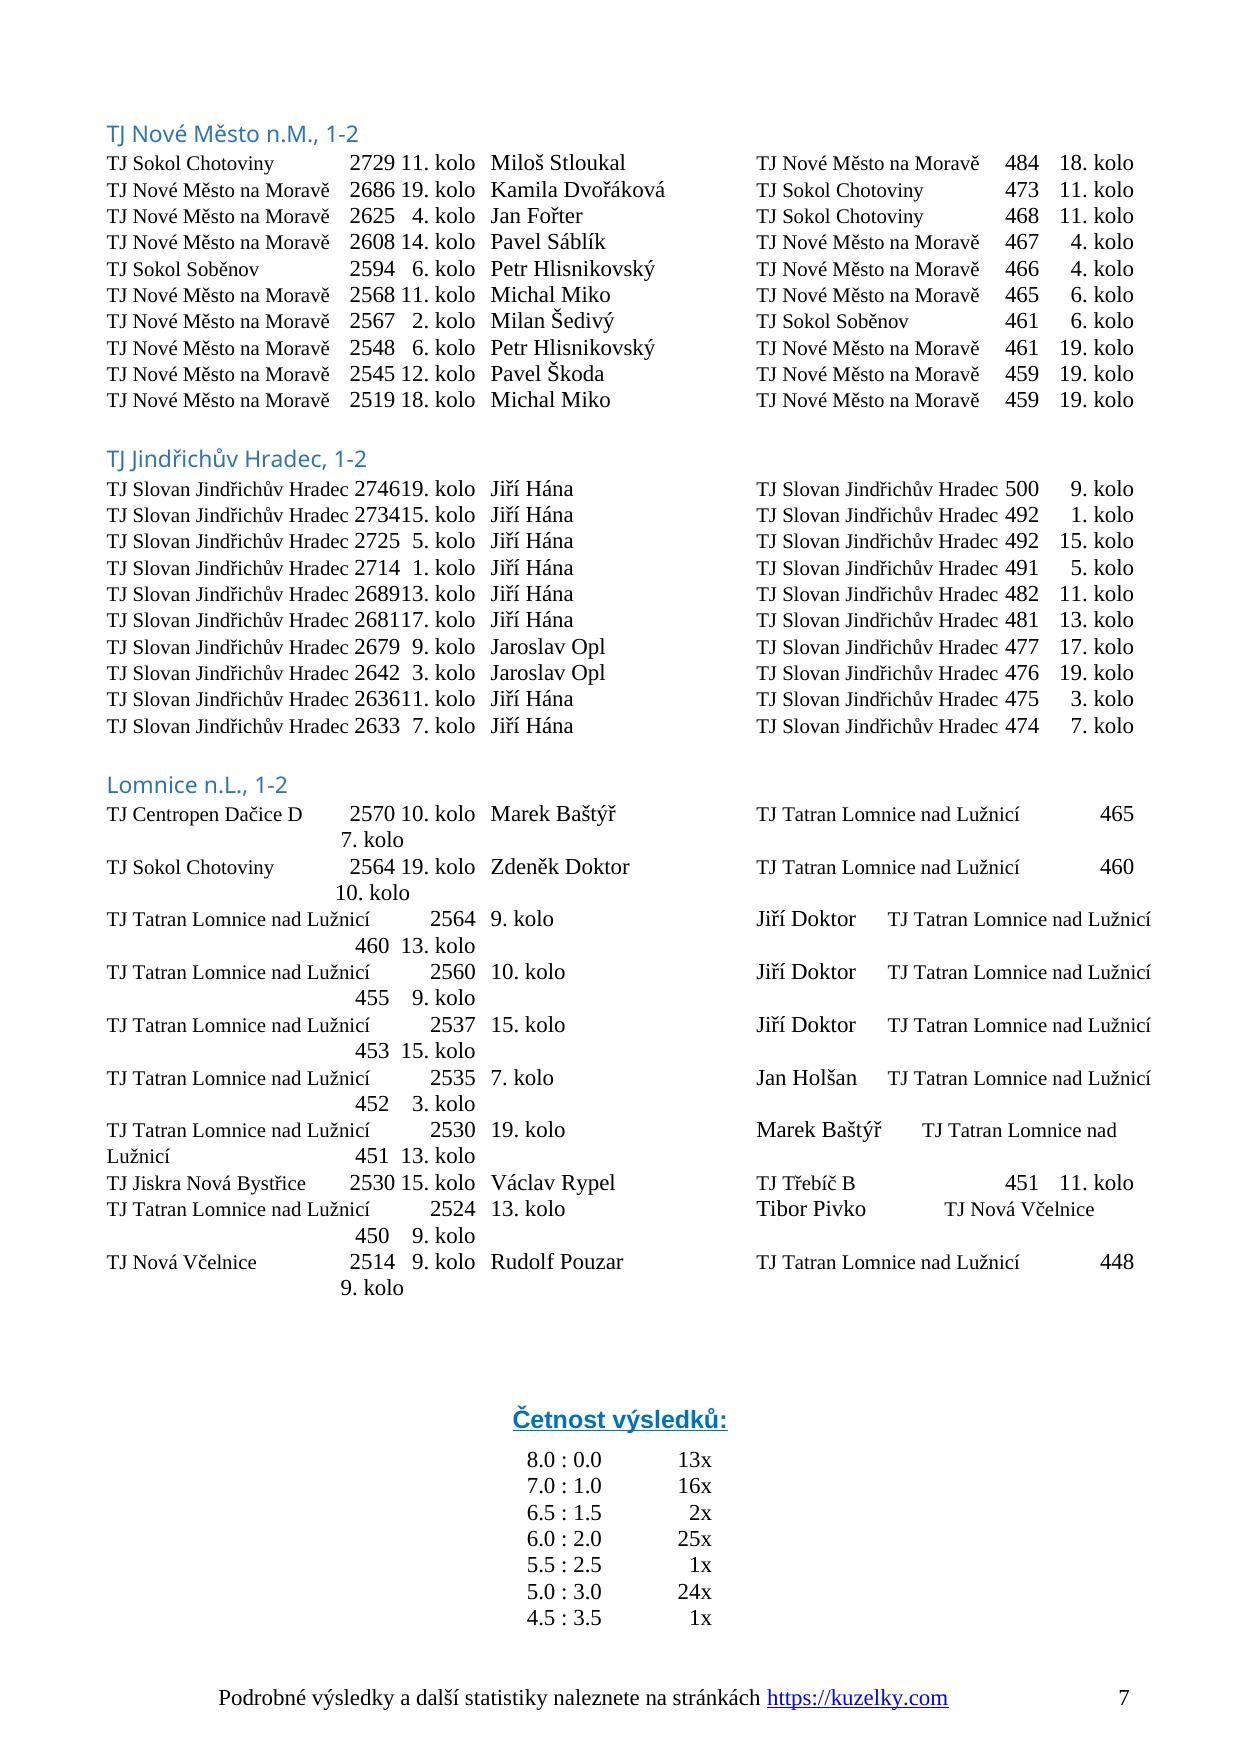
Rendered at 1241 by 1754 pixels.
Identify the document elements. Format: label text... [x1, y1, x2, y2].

text 4.5 : 3.5 1x [106, 1604, 1134, 1631]
text TJ Tatran Lomnice nad Lužnicí 2524 13. kolo Tibor Pivko TJ Nová Včelnice 450 9. kolo [106, 1195, 1134, 1248]
text TJ Slovan Jindřichův Hradec 2689 13. kolo Jiří Hána TJ Slovan Jindřichův Hradec 482 11. kolo [106, 580, 1134, 606]
text TJ Slovan Jindřichův Hradec 2725 5. kolo Jiří Hána TJ Slovan Jindřichův Hradec 492 15. kolo [106, 527, 1134, 554]
text TJ Jiskra Nová Bystřice 2530 15. kolo Václav Rypel TJ Třebíč B 451 11. kolo [106, 1169, 1134, 1195]
text TJ Tatran Lomnice nad Lužnicí 2530 19. kolo Marek Baštýř TJ Tatran Lomnice nad Lužnicí 451 13. kolo [106, 1116, 1134, 1169]
text 8.0 : 0.0 13x [106, 1446, 1134, 1472]
text TJ Tatran Lomnice nad Lužnicí 2560 10. kolo Jiří Doktor TJ Tatran Lomnice nad Lužnicí 455 9. kolo [106, 958, 1134, 1011]
text TJ Slovan Jindřichův Hradec 2714 1. kolo Jiří Hána TJ Slovan Jindřichův Hradec 491 5. kolo [106, 554, 1134, 580]
text 5.5 : 2.5 1x [106, 1551, 1134, 1578]
text TJ Tatran Lomnice nad Lužnicí 2535 7. kolo Jan Holšan TJ Tatran Lomnice nad Lužnicí 452 3. kolo [106, 1063, 1134, 1116]
text TJ Slovan Jindřichův Hradec 2734 15. kolo Jiří Hána TJ Slovan Jindřichův Hradec 492 1. kolo [106, 501, 1134, 527]
text TJ Tatran Lomnice nad Lužnicí 2564 9. kolo Jiří Doktor TJ Tatran Lomnice nad Lužnicí 460 13. kolo [106, 905, 1134, 958]
text TJ Nová Včelnice 2514 9. kolo Rudolf Pouzar TJ Tatran Lomnice nad Lužnicí 448 9. kolo [106, 1248, 1134, 1301]
subtitle Lomnice n.L., 1-2 [106, 769, 1134, 800]
text TJ Nové Město na Moravě 2568 11. kolo Michal Miko TJ Nové Město na Moravě 465 6. kolo [106, 281, 1134, 307]
text TJ Sokol Chotoviny 2729 11. kolo Miloš Stloukal TJ Nové Město na Moravě 484 18. kolo [106, 149, 1134, 176]
text TJ Nové Město na Moravě 2625 4. kolo Jan Fořter TJ Sokol Chotoviny 468 11. kolo [106, 202, 1134, 228]
text TJ Centropen Dačice D 2570 10. kolo Marek Baštýř TJ Tatran Lomnice nad Lužnicí 465 7. kolo [106, 800, 1134, 853]
text TJ Slovan Jindřichův Hradec 2746 19. kolo Jiří Hána TJ Slovan Jindřichův Hradec 500 9. kolo [106, 475, 1134, 501]
text Četnost výsledků: [94, 1405, 1145, 1433]
text TJ Slovan Jindřichův Hradec 2681 17. kolo Jiří Hána TJ Slovan Jindřichův Hradec 481 13. kolo [106, 606, 1134, 633]
text TJ Slovan Jindřichův Hradec 2642 3. kolo Jaroslav Opl TJ Slovan Jindřichův Hradec 476 19. kolo [106, 659, 1134, 686]
text TJ Slovan Jindřichův Hradec 2636 11. kolo Jiří Hána TJ Slovan Jindřichův Hradec 475 3. kolo [106, 686, 1134, 712]
text 5.0 : 3.0 24x [106, 1578, 1134, 1604]
text TJ Nové Město na Moravě 2545 12. kolo Pavel Škoda TJ Nové Město na Moravě 459 19. kolo [106, 360, 1134, 387]
text TJ Slovan Jindřichův Hradec 2679 9. kolo Jaroslav Opl TJ Slovan Jindřichův Hradec 477 17. kolo [106, 633, 1134, 659]
text TJ Nové Město na Moravě 2548 6. kolo Petr Hlisnikovský TJ Nové Město na Moravě 461 19. kolo [106, 334, 1134, 360]
subtitle TJ Nové Město n.M., 1-2 [106, 118, 1134, 149]
text TJ Nové Město na Moravě 2567 2. kolo Milan Šedivý TJ Sokol Soběnov 461 6. kolo [106, 307, 1134, 334]
text 6.5 : 1.5 2x [106, 1499, 1134, 1525]
subtitle TJ Jindřichův Hradec, 1-2 [106, 443, 1134, 475]
text TJ Nové Město na Moravě 2519 18. kolo Michal Miko TJ Nové Město na Moravě 459 19. kolo [106, 387, 1134, 413]
text TJ Sokol Soběnov 2594 6. kolo Petr Hlisnikovský TJ Nové Město na Moravě 466 4. kolo [106, 255, 1134, 281]
text TJ Nové Město na Moravě 2608 14. kolo Pavel Sáblík TJ Nové Město na Moravě 467 4. kolo [106, 228, 1134, 255]
text 6.0 : 2.0 25x [106, 1525, 1134, 1551]
text 7.0 : 1.0 16x [106, 1472, 1134, 1499]
text TJ Sokol Chotoviny 2564 19. kolo Zdeněk Doktor TJ Tatran Lomnice nad Lužnicí 460 10. kolo [106, 853, 1134, 905]
text TJ Nové Město na Moravě 2686 19. kolo Kamila Dvořáková TJ Sokol Chotoviny 473 11. kolo [106, 176, 1134, 202]
text TJ Slovan Jindřichův Hradec 2633 7. kolo Jiří Hána TJ Slovan Jindřichův Hradec 474 7. kolo [106, 712, 1134, 738]
text TJ Tatran Lomnice nad Lužnicí 2537 15. kolo Jiří Doktor TJ Tatran Lomnice nad Lužnicí 453 15. kolo [106, 1011, 1134, 1063]
